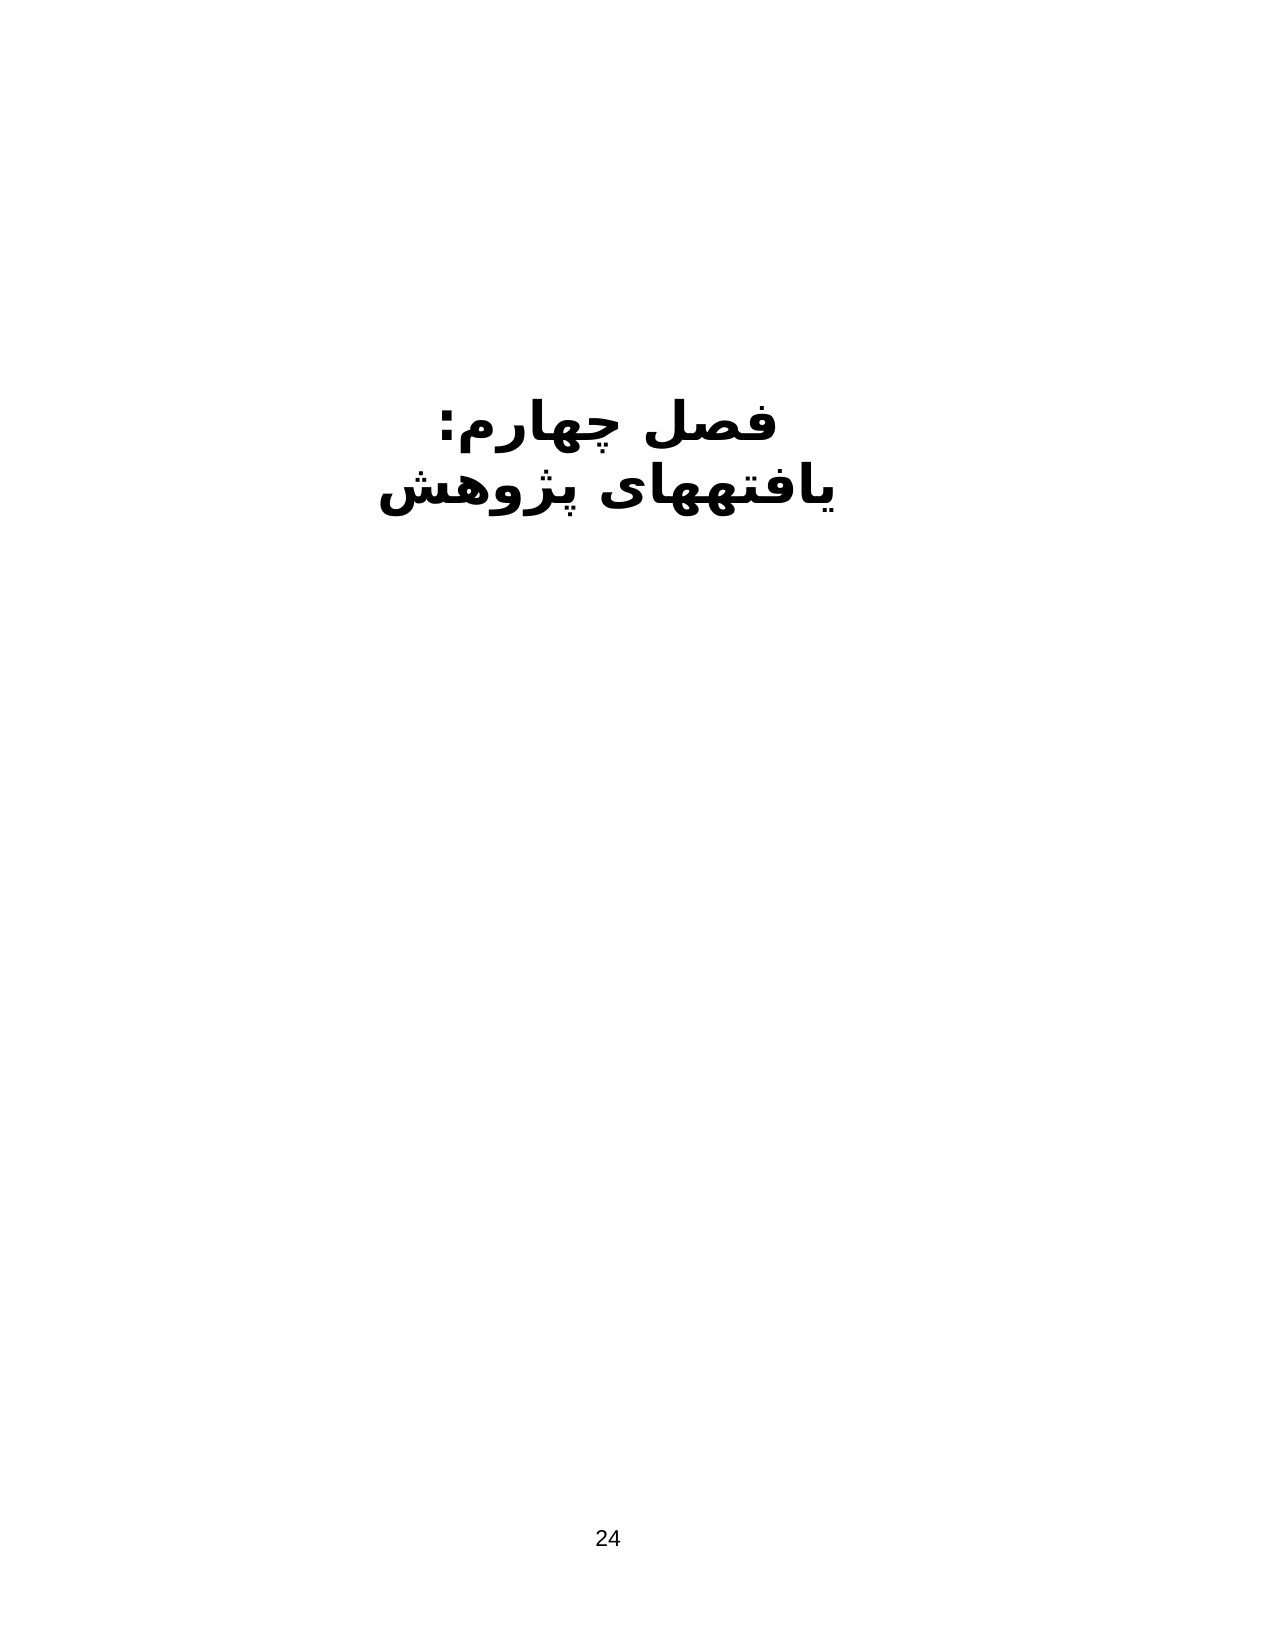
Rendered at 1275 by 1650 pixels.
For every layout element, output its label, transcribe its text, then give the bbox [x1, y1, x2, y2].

text فصل چهارم: [148, 390, 1068, 453]
text یافتههای پژوهش [148, 453, 1068, 516]
